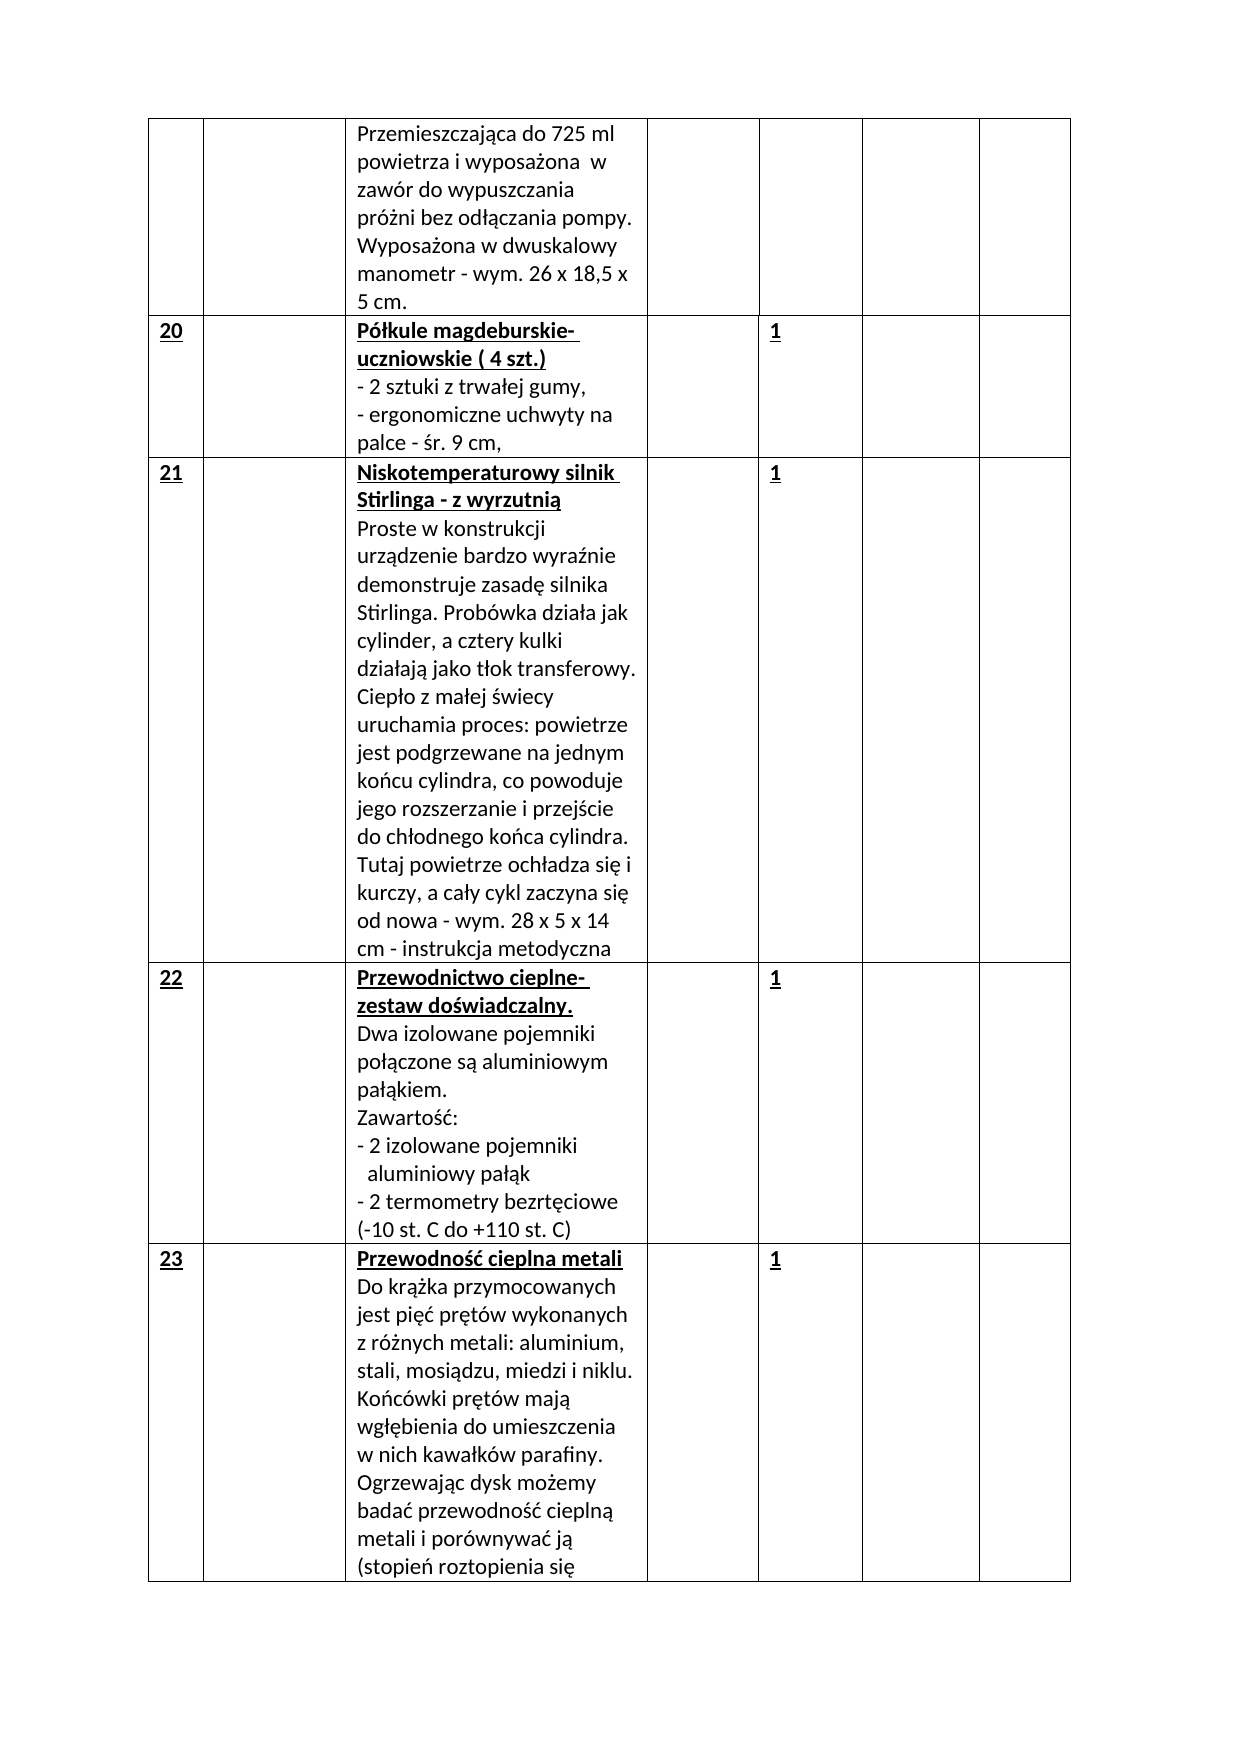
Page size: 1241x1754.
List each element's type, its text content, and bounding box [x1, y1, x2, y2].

table_cell [863, 458, 979, 962]
table_cell [204, 316, 345, 457]
table_cell [204, 1244, 345, 1581]
table_cell [204, 458, 345, 962]
table_cell Przewodnictwo cieplne- zestaw doświadczalny. Dwa izolowane pojemniki połączone są aluminiowym pałąkiem. Zawartość: - 2 izolowane pojemniki aluminiowy pałąk - 2 termometry bezrtęciowe (-10 st. C do +110 st. C) [346, 963, 647, 1243]
table_cell 23 [149, 1244, 203, 1581]
table_cell [980, 963, 1070, 1243]
table_cell [980, 316, 1070, 457]
table_cell [980, 1244, 1070, 1581]
table_cell [863, 1244, 979, 1581]
table_cell 1 [759, 963, 862, 1243]
table_cell [648, 316, 758, 457]
table_cell [648, 1244, 758, 1581]
table_cell 21 [149, 458, 203, 962]
table_cell [204, 119, 345, 315]
table_cell 1 [759, 1244, 862, 1581]
table_cell [204, 963, 345, 1243]
table_cell Półkule magdeburskie- uczniowskie ( 4 szt.) - 2 sztuki z trwałej gumy, - ergonomiczne uchwyty na palce - śr. 9 cm, [346, 316, 647, 457]
table_cell [648, 119, 759, 315]
table_cell 19 [149, 119, 203, 315]
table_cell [346, 119, 647, 315]
table_cell Niskotemperaturowy silnik Stirlinga - z wyrzutnią Proste w konstrukcji urządzenie bardzo wyraźnie demonstruje zasadę silnika Stirlinga. Probówka działa jak cylinder, a cztery kulki działają jako tłok transferowy. Ciepło z małej świecy uruchamia proces: powietrze jest podgrzewane na jednym końcu cylindra, co powoduje jego rozszerzanie i przejście do chłodnego końca cylindra. Tutaj powietrze ochładza się i kurczy, a cały cykl zaczyna się od nowa - wym. 28 x 5 x 14 cm - instrukcja metodyczna [346, 458, 647, 962]
table_cell 22 [149, 963, 203, 1243]
table_cell 1 [759, 458, 862, 962]
table_cell [648, 963, 758, 1243]
table_cell 1 [760, 119, 862, 315]
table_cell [346, 1244, 647, 1581]
table_cell [980, 458, 1070, 962]
table_cell [980, 119, 1070, 315]
table_cell 1 [759, 316, 862, 457]
table_cell [863, 119, 979, 315]
table_cell 20 [149, 316, 203, 457]
table_cell [648, 458, 758, 962]
table_cell [863, 963, 979, 1243]
table_cell [863, 316, 979, 457]
